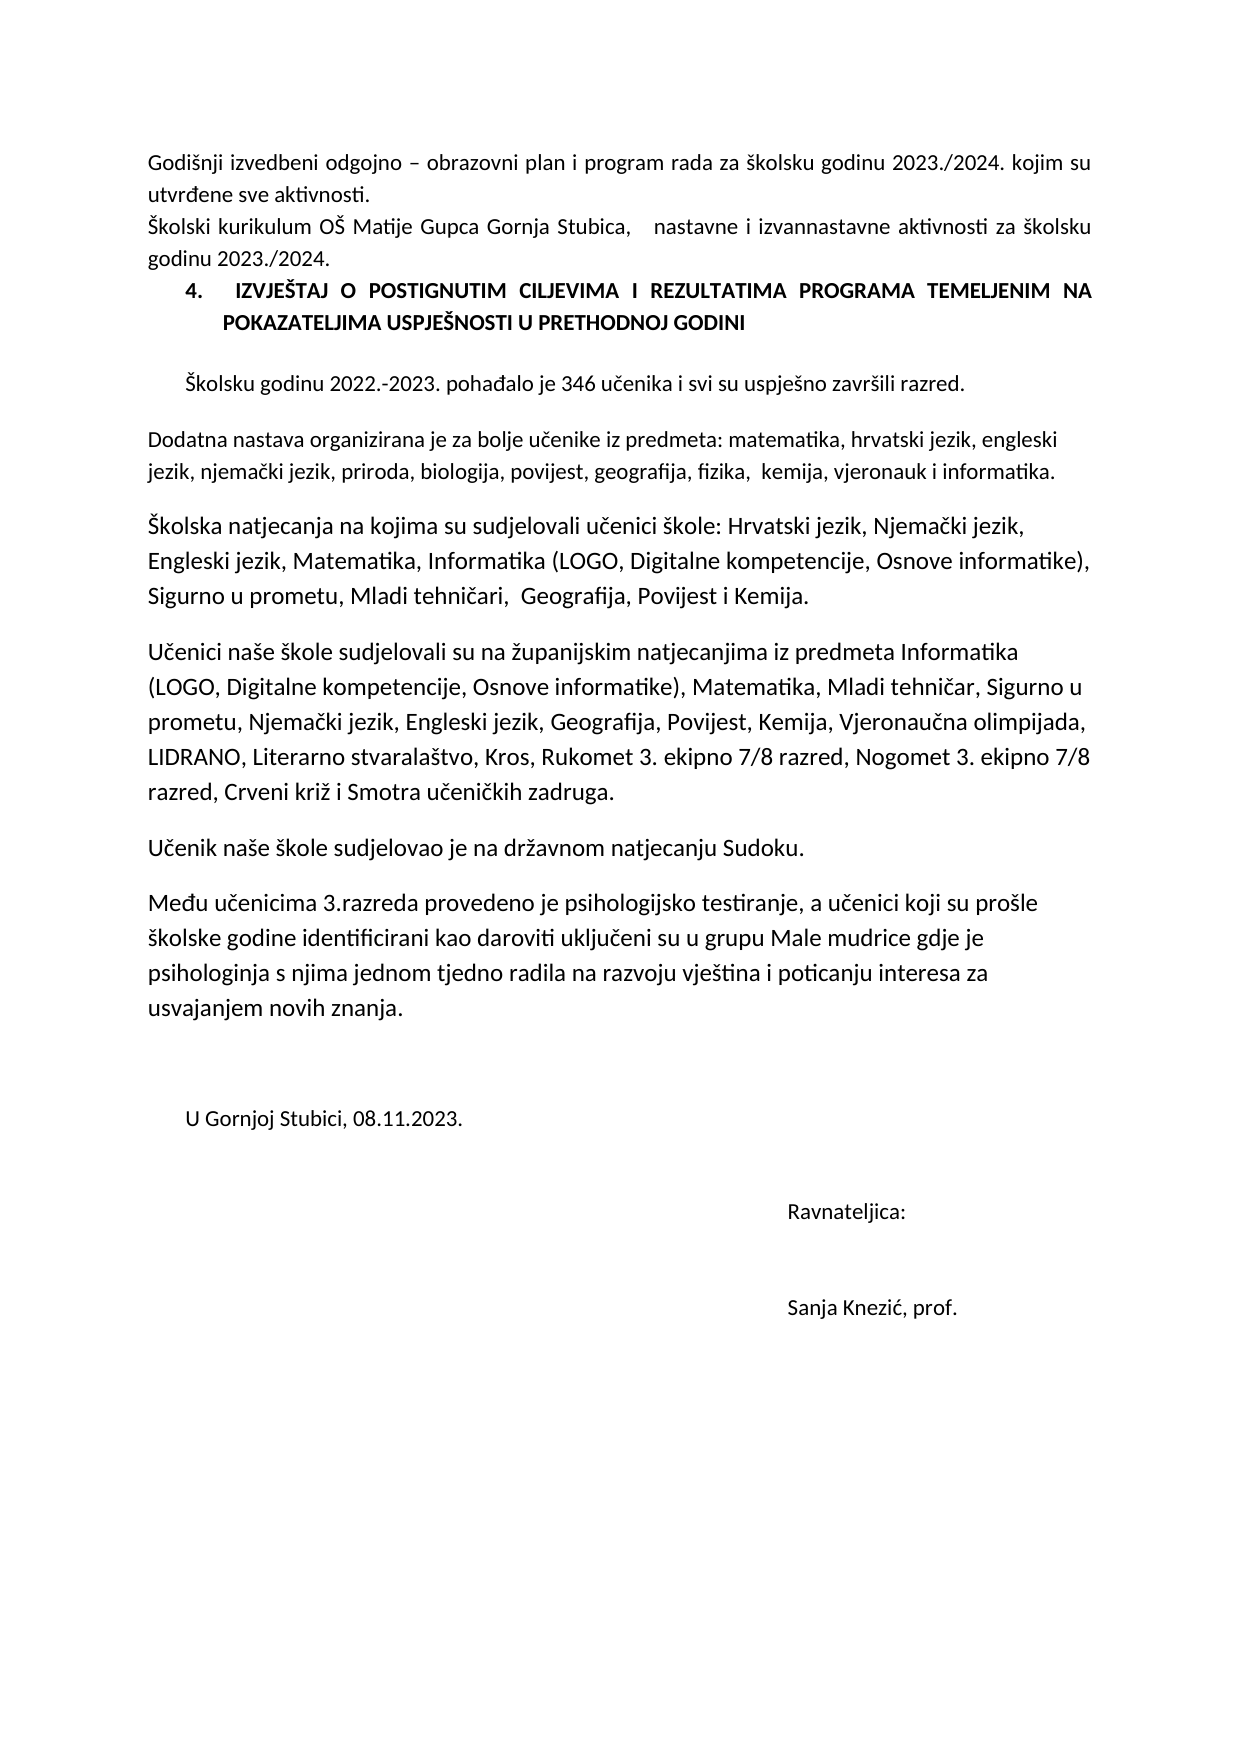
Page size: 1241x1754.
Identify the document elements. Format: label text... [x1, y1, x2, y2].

text Dodatna nastava organizirana je za bolje učenike iz predmeta: matematika, hrvatski jezik, engleski jezik, njemački jezik, priroda, biologija, povijest, geografija, fizika, kemija, vjeronauk i informatika. [148, 425, 1093, 485]
text Godišnji izvedbeni odgojno – obrazovni plan i program rada za školsku godinu 2023./2024. kojim su utvrđene sve aktivnosti. [148, 148, 1093, 208]
text Školska natjecanja na kojima su sudjelovali učenici škole: Hrvatski jezik, Njemački jezik, Engleski jezik, Matematika, Informatika (LOGO, Digitalne kompetencije, Osnove informatike), Sigurno u prometu, Mladi tehničari, Geografija, Povijest i Kemija. [148, 510, 1093, 611]
text Školsku godinu 2022.-2023. pohađalo je 346 učenika i svi su uspješno završili razred. [185, 369, 1093, 397]
text Ravnateljica: [185, 1197, 1093, 1225]
text Školski kurikulum OŠ Matije Gupca Gornja Stubica, nastavne i izvannastavne aktivnosti za školsku godinu 2023./2024. [148, 212, 1093, 272]
text Učenici naše škole sudjelovali su na županijskim natjecanjima iz predmeta Informatika (LOGO, Digitalne kompetencije, Osnove informatike), Matematika, Mladi tehničar, Sigurno u prometu, Njemački jezik, Engleski jezik, Geografija, Povijest, Kemija, Vjeronaučna olimpijada, LIDRANO, Literarno stvaralaštvo, Kros, Rukomet 3. ekipno 7/8 razred, Nogomet 3. ekipno 7/8 razred, Crveni križ i Smotra učeničkih zadruga. [148, 636, 1093, 806]
text Sanja Knezić, prof. [185, 1293, 1093, 1321]
text U Gornjoj Stubici, 08.11.2023. [185, 1104, 1093, 1132]
text Među učenicima 3.razreda provedeno je psihologijsko testiranje, a učenici koji su prošle školske godine identificirani kao daroviti uključeni su u grupu Male mudrice gdje je psihologinja s njima jednom tjedno radila na razvoju vještina i poticanju interesa za usvajanjem novih znanja. [148, 887, 1093, 1023]
text Učenik naše škole sudjelovao je na državnom natjecanju Sudoku. [148, 832, 1093, 862]
list IZVJEŠTAJ O POSTIGNUTIM CILJEVIMA I REZULTATIMA PROGRAMA TEMELJENIM NA POKAZATELJIMA USPJEŠNOSTI U PRETHODNOJ GODINI [185, 276, 1093, 337]
